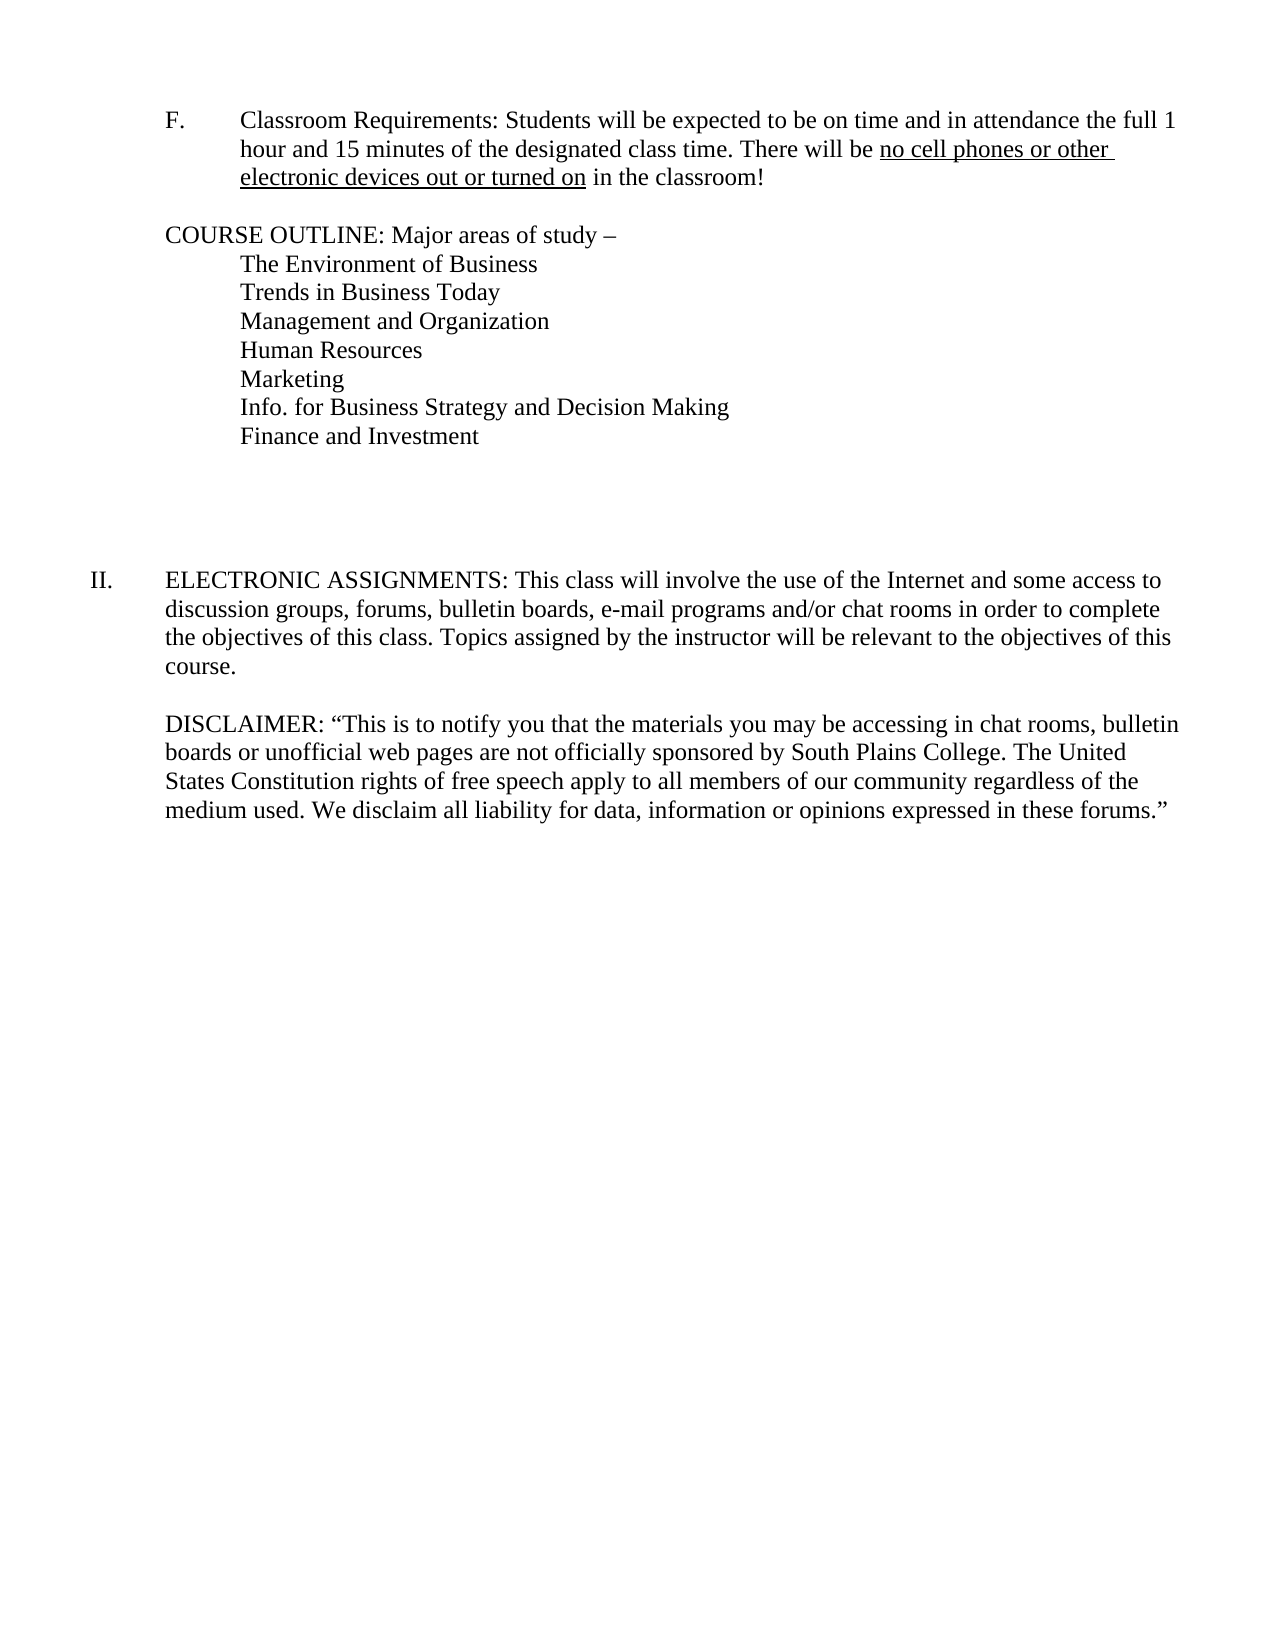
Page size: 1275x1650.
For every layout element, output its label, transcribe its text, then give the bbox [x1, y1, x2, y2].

text Trends in Business Today [240, 277, 1185, 306]
text The Environment of Business [240, 249, 1185, 277]
text Marketing [240, 364, 1185, 392]
text Management and Organization [240, 306, 1185, 335]
list Classroom Requirements: Students will be expected to be on time and in attendance the full 1 hour and 15 minutes of the designated class time. There will be no cell phones or other electronic devices out or turned on in the classroom! [165, 105, 1185, 191]
text Info. for Business Strategy and Decision Making [240, 392, 1185, 421]
text COURSE OUTLINE: Major areas of study – [165, 220, 1185, 249]
text Human Resources [240, 335, 1185, 364]
text Finance and Investment [240, 421, 1185, 450]
list ELECTRONIC ASSIGNMENTS: This class will involve the use of the Internet and some access to discussion groups, forums, bulletin boards, e-mail programs and/or chat rooms in order to complete the objectives of this class. Topics assigned by the instructor will be relevant to the objectives of this course. DISCLAIMER: “This is to notify you that the materials you may be accessing in chat rooms, bulletin boards or unofficial web pages are not officially sponsored by South Plains College. The United States Constitution rights of free speech apply to all members of our community regardless of the medium used. We disclaim all liability for data, information or opinions expressed in these forums.” [90, 565, 1185, 824]
